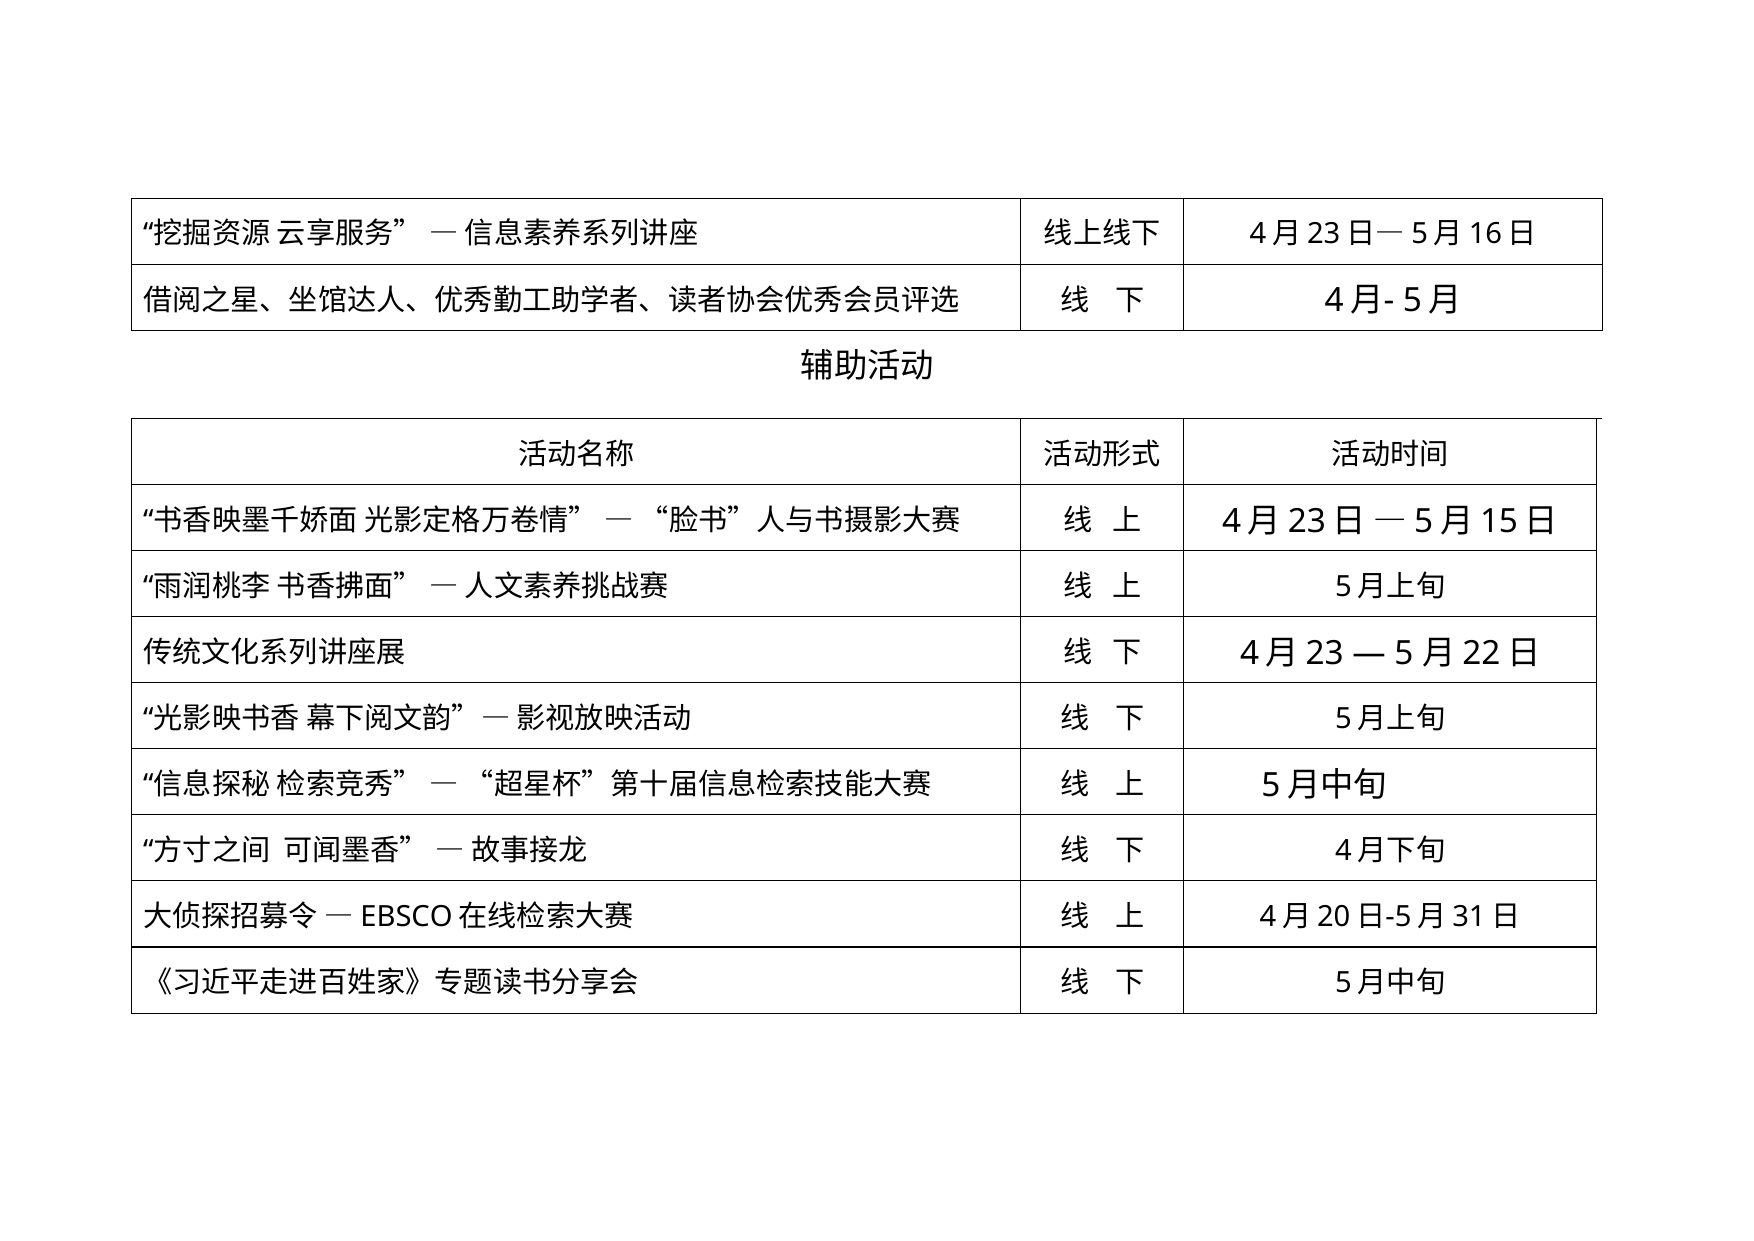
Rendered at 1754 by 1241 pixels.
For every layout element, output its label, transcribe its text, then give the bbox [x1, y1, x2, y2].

table_cell 4月23日 — 5月15日 [1184, 485, 1596, 550]
table_cell 4月23 — 5 月22日 [1184, 617, 1596, 682]
table_cell “书香映墨千娇面 光影定格万卷情” — “脸书”人与书摄影大赛 [132, 485, 1020, 550]
table_cell “挖掘资源 云享服务” — 信息素养系列讲座 [132, 199, 1020, 264]
table_cell 大侦探招募令 — EBSCO在线检索大赛 [132, 881, 1020, 946]
table_cell 4月- 5月 [1184, 265, 1602, 330]
table_cell 线 下 [1021, 617, 1183, 682]
table_cell 活动名称 [132, 419, 1020, 484]
table_cell 5月中旬 [1184, 948, 1596, 1012]
table_cell “信息探秘 检索竞秀” — “超星杯”第十届信息检索技能大赛 [132, 749, 1020, 814]
table_cell 线 下 [1021, 948, 1183, 1012]
table_cell 4月下旬 [1184, 815, 1596, 880]
table_cell 线 上 [1021, 485, 1183, 550]
table_cell 传统文化系列讲座展 [132, 617, 1020, 682]
table_cell “雨润桃李 书香拂面” — 人文素养挑战赛 [132, 551, 1020, 616]
table_cell 5月上旬 [1184, 683, 1596, 748]
table_cell 活动时间 [1184, 419, 1596, 484]
table_cell 线 下 [1021, 265, 1183, 330]
table_cell 5月上旬 [1184, 551, 1596, 616]
table_cell 4月20日-5月31日 [1184, 881, 1596, 946]
table_cell 《习近平走进百姓家》专题读书分享会 [132, 948, 1020, 1012]
table_cell 借阅之星、坐馆达人、优秀勤工助学者、读者协会优秀会员评选 [132, 265, 1020, 330]
table_cell 活动形式 [1021, 419, 1183, 484]
table_cell 线 下 [1021, 815, 1183, 880]
table_cell 线 下 [1021, 683, 1183, 748]
table_cell 线上线下 [1021, 199, 1183, 264]
table_cell “方寸之间 可闻墨香” — 故事接龙 [132, 815, 1020, 880]
table_cell 5月中旬 [1184, 749, 1596, 814]
table_cell 线 上 [1021, 551, 1183, 616]
table_cell 4月23日— 5月16日 [1184, 199, 1602, 264]
table_cell 线 上 [1021, 749, 1183, 814]
table_cell 线 上 [1021, 881, 1183, 946]
table_cell 辅助活动 [132, 331, 1603, 418]
table_cell “光影映书香 幕下阅文韵”— 影视放映活动 [132, 683, 1020, 748]
